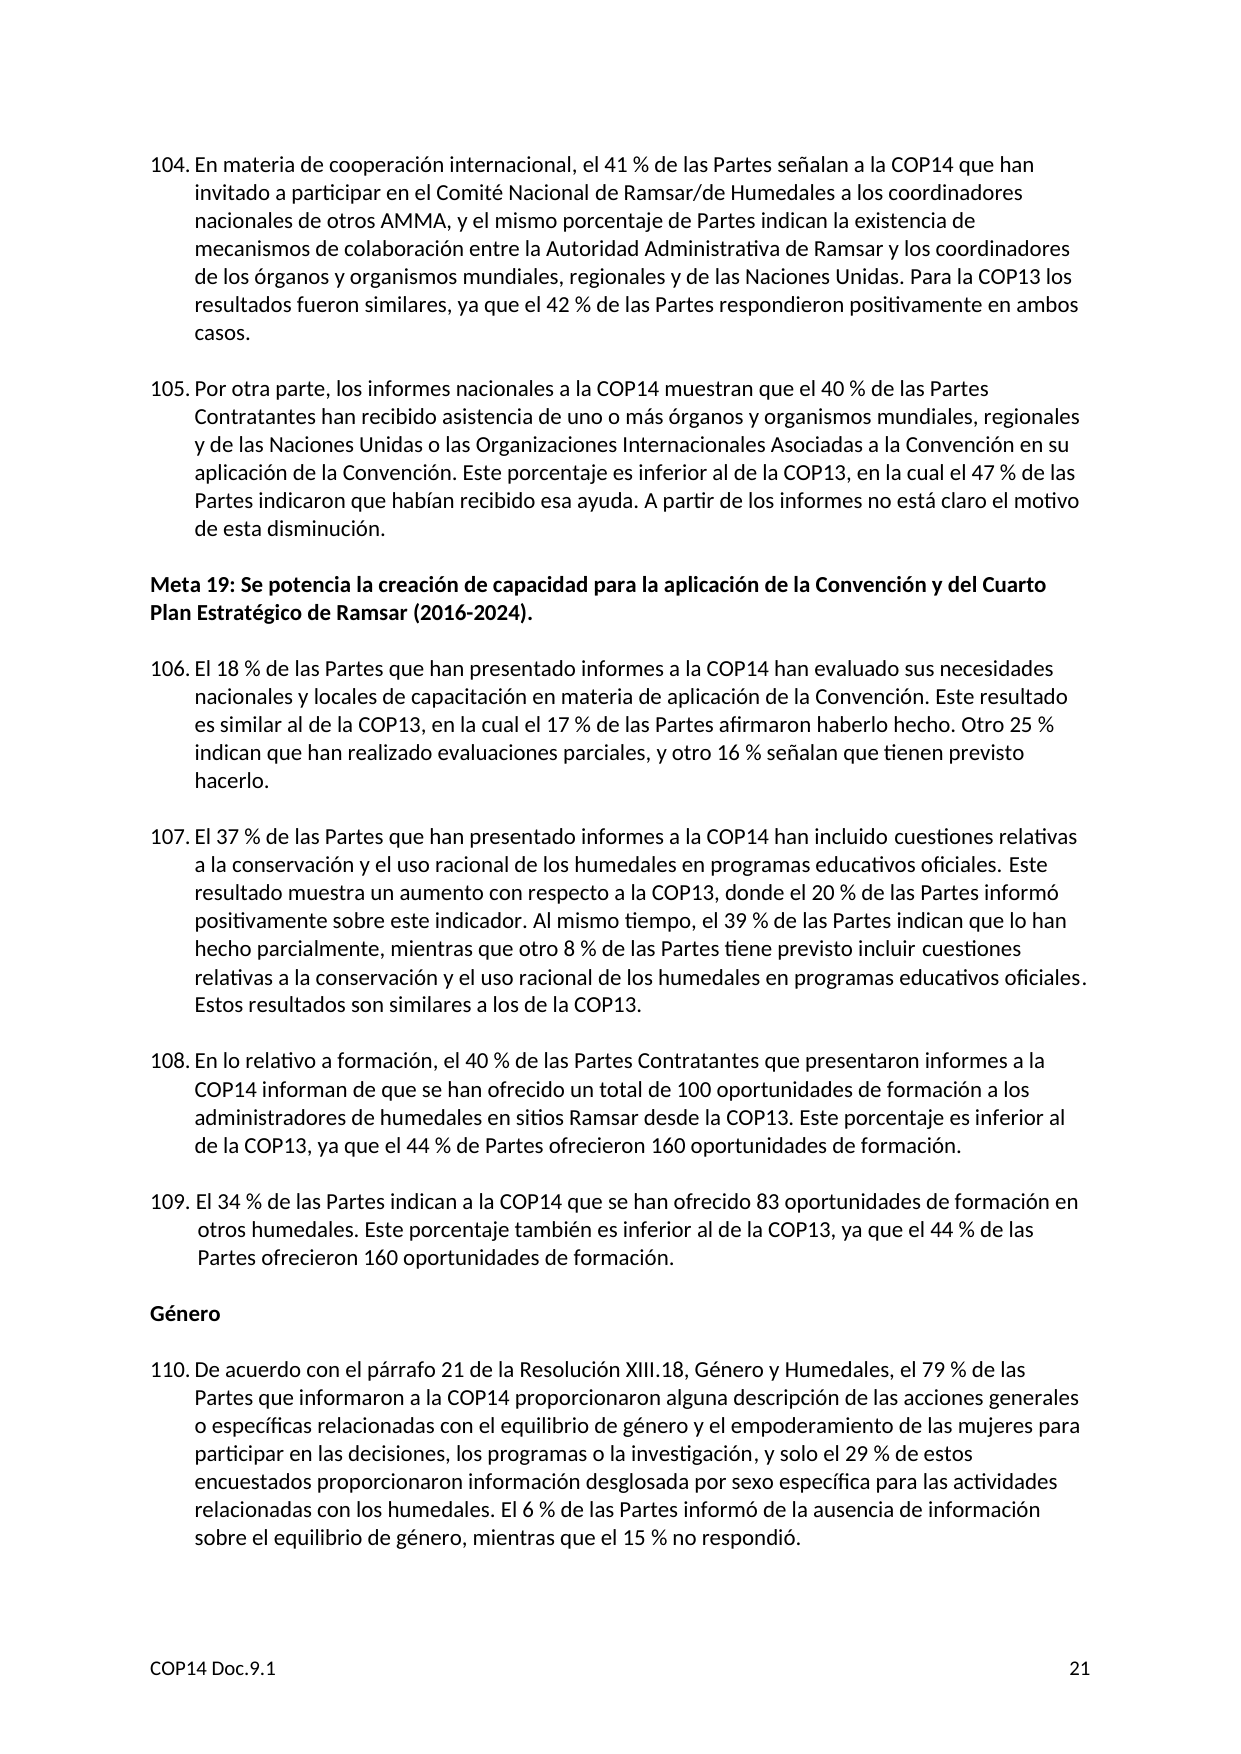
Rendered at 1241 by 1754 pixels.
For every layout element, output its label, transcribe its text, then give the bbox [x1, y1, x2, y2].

text Género [150, 1299, 1090, 1327]
text 105. Por otra parte, los informes nacionales a la COP14 muestran que el 40 % de las Partes Contratantes han recibido asistencia de uno o más órganos y organismos mundiales, regionales y de las Naciones Unidas o las Organizaciones Internacionales Asociadas a la Convención en su aplicación de la Convención. Este porcentaje es inferior al de la COP13, en la cual el 47 % de las Partes indicaron que habían recibido esa ayuda. A partir de los informes no está claro el motivo de esta disminución. [150, 374, 1090, 542]
text Meta 19: Se potencia la creación de capacidad para la aplicación de la Convención y del Cuarto Plan Estratégico de Ramsar (2016-2024). [150, 570, 1090, 626]
text 104. En materia de cooperación internacional, el 41 % de las Partes señalan a la COP14 que han invitado a participar en el Comité Nacional de Ramsar/de Humedales a los coordinadores nacionales de otros AMMA, y el mismo porcentaje de Partes indican la existencia de mecanismos de colaboración entre la Autoridad Administrativa de Ramsar y los coordinadores de los órganos y organismos mundiales, regionales y de las Naciones Unidas. Para la COP13 los resultados fueron similares, ya que el 42 % de las Partes respondieron positivamente en ambos casos. [150, 150, 1090, 346]
text 106. El 18 % de las Partes que han presentado informes a la COP14 han evaluado sus necesidades nacionales y locales de capacitación en materia de aplicación de la Convención. Este resultado es similar al de la COP13, en la cual el 17 % de las Partes afirmaron haberlo hecho. Otro 25 % indican que han realizado evaluaciones parciales, y otro 16 % señalan que tienen previsto hacerlo. [150, 654, 1090, 794]
text 108. En lo relativo a formación, el 40 % de las Partes Contratantes que presentaron informes a la COP14 informan de que se han ofrecido un total de 100 oportunidades de formación a los administradores de humedales en sitios Ramsar desde la COP13. Este porcentaje es inferior al de la COP13, ya que el 44 % de Partes ofrecieron 160 oportunidades de formación. [150, 1047, 1090, 1159]
text 110. De acuerdo con el párrafo 21 de la Resolución XIII.18, Género y Humedales, el 79 % de las Partes que informaron a la COP14 proporcionaron alguna descripción de las acciones generales o específicas relacionadas con el equilibrio de género y el empoderamiento de las mujeres para participar en las decisiones, los programas o la investigación, y solo el 29 % de estos encuestados proporcionaron información desglosada por sexo específica para las actividades relacionadas con los humedales. El 6 % de las Partes informó de la ausencia de información sobre el equilibrio de género, mientras que el 15 % no respondió. [150, 1355, 1090, 1551]
text 107. El 37 % de las Partes que han presentado informes a la COP14 han incluido cuestiones relativas a la conservación y el uso racional de los humedales en programas educativos oficiales. Este resultado muestra un aumento con respecto a la COP13, donde el 20 % de las Partes informó positivamente sobre este indicador. Al mismo tiempo, el 39 % de las Partes indican que lo han hecho parcialmente, mientras que otro 8 % de las Partes tiene previsto incluir cuestiones relativas a la conservación y el uso racional de los humedales en programas educativos oficiales. Estos resultados son similares a los de la COP13. [150, 822, 1090, 1019]
list 109. El 34 % de las Partes indican a la COP14 que se han ofrecido 83 oportunidades de formación en otros humedales. Este porcentaje también es inferior al de la COP13, ya que el 44 % de las Partes ofrecieron 160 oportunidades de formación. [150, 1187, 1090, 1271]
